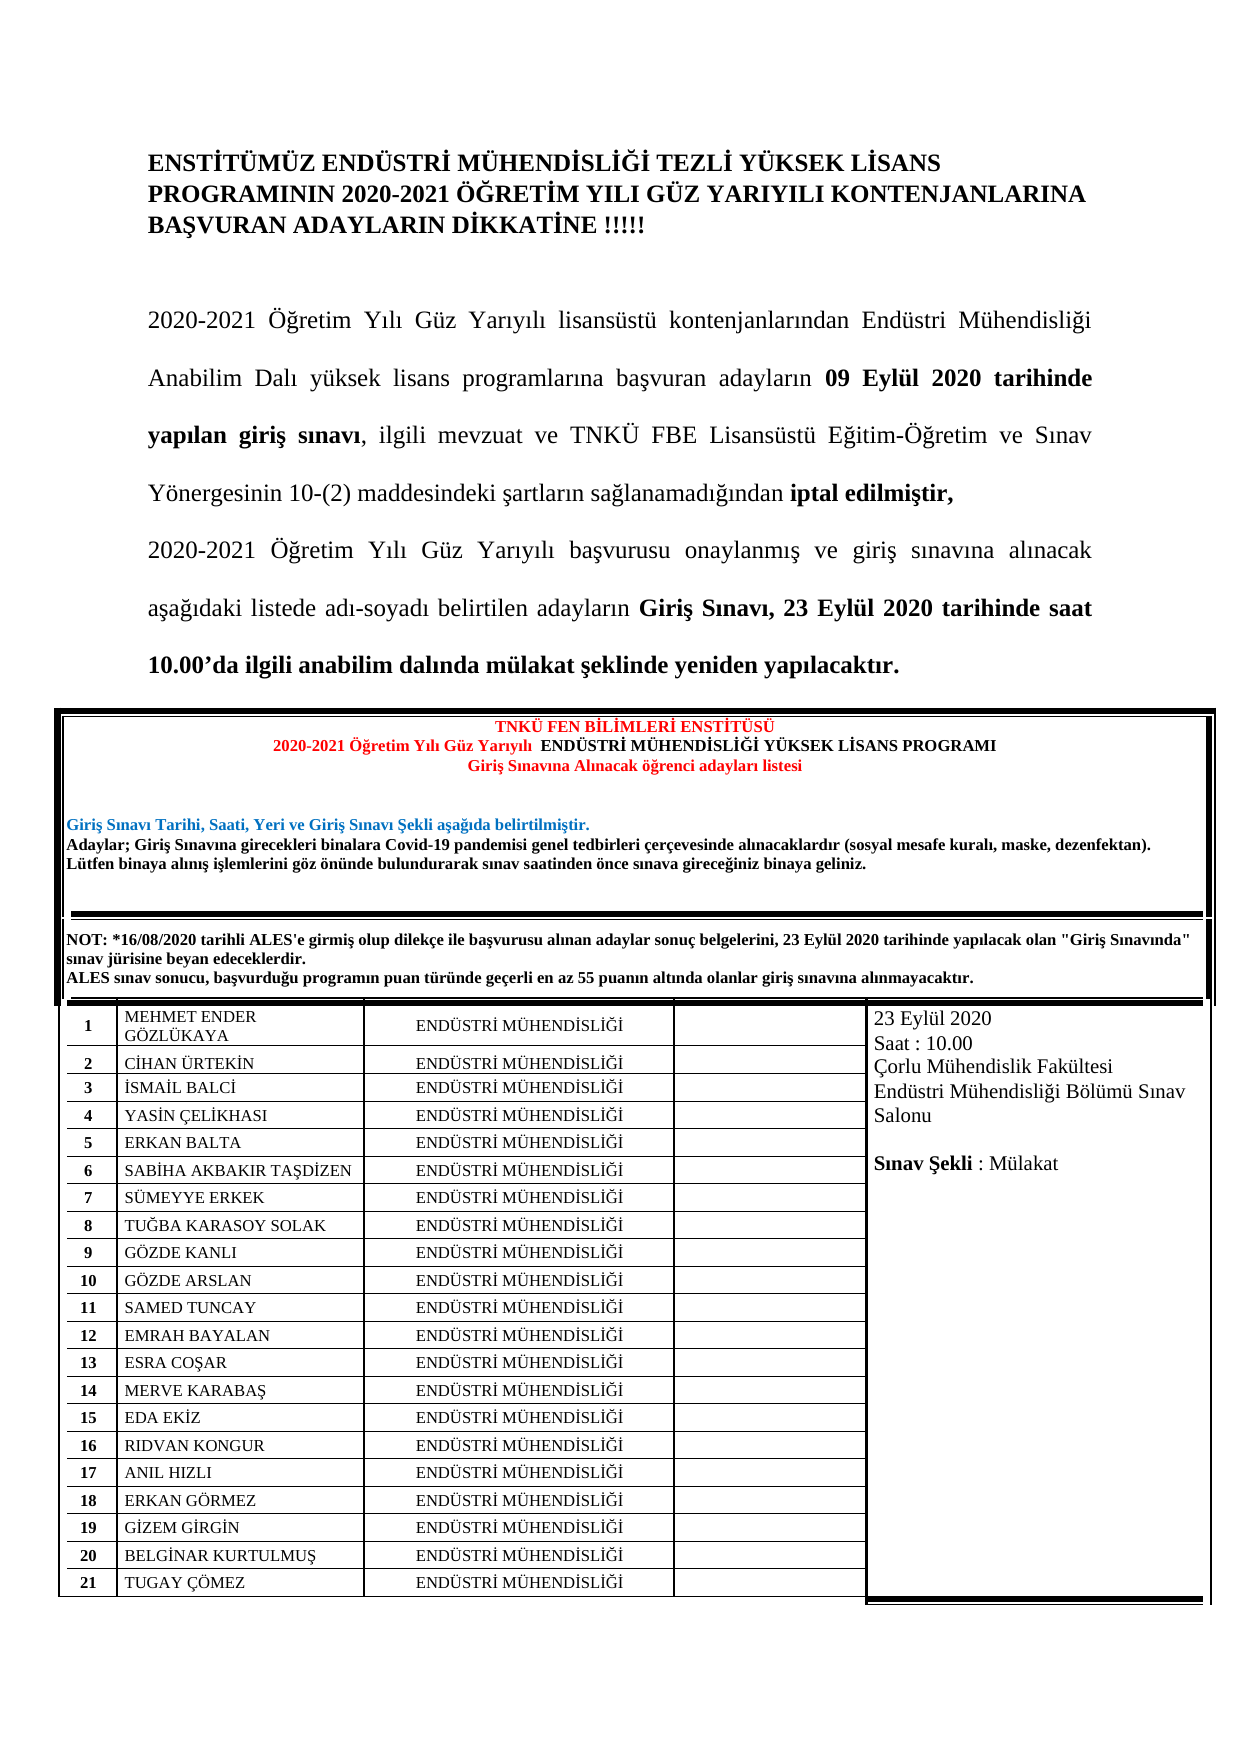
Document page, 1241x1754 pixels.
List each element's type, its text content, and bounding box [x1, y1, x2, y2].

table_cell 14 [60, 1376, 116, 1403]
table_cell ENDÜSTRİ MÜHENDİSLİĞİ [365, 1514, 673, 1541]
table_cell CİHAN ÜRTEKİN [118, 1046, 363, 1073]
table_cell ENDÜSTRİ MÜHENDİSLİĞİ [365, 1404, 673, 1431]
table_cell GİZEM GİRGİN [118, 1514, 363, 1541]
table_cell [675, 1006, 865, 1045]
table_cell ENDÜSTRİ MÜHENDİSLİĞİ [365, 1129, 673, 1156]
table_cell 11 [60, 1293, 116, 1321]
table_cell 17 [60, 1458, 116, 1486]
table_cell 21 [60, 1568, 116, 1596]
table_cell ENDÜSTRİ MÜHENDİSLİĞİ [365, 1542, 673, 1568]
table_cell ENDÜSTRİ MÜHENDİSLİĞİ [365, 1046, 673, 1073]
table_cell [675, 1542, 865, 1568]
table_cell 18 [60, 1486, 116, 1513]
table_cell 6 [60, 1156, 116, 1183]
table_cell 3 [60, 1073, 116, 1101]
table_cell ENDÜSTRİ MÜHENDİSLİĞİ [365, 1322, 673, 1348]
table_cell [675, 1459, 865, 1486]
text ENSTİTÜMÜZ ENDÜSTRİ MÜHENDİSLİĞİ TEZLİ YÜKSEK LİSANS PROGRAMININ 2020-2021 ÖĞRETİM YILI GÜZ YARIYILI KONTENJANLARINA BAŞVURAN ADAYLARIN DİKKATİNE !!!!! [148, 148, 1093, 238]
table_cell 12 [60, 1321, 116, 1348]
table_cell 2 [60, 1045, 116, 1073]
table_header TNKÜ FEN BİLİMLERİ ENSTİTÜSÜ 2020-2021 Öğretim Yılı Güz Yarıyılı ENDÜSTRİ MÜHENDİSLİĞİ YÜKSEK LİSANS PROGRAMI Giriş Sınavına Alınacak öğrenci adayları listesi Giriş Sınavı Tarihi, Saati, Yeri ve Giriş Sınavı Şekli aşağıda belirtilmiştir. Adaylar; Giriş Sınavına girecekleri binalara Covid-19 pandemisi genel tedbirleri çerçevesinde alınacaklardır (sosyal mesafe kuralı, maske, dezenfektan). Lütfen binaya alınış işlemlerini göz önünde bulundurarak sınav saatinden önce sınava gireceğiniz binaya geliniz. [64, 717, 1206, 911]
table_cell ENDÜSTRİ MÜHENDİSLİĞİ [365, 1184, 673, 1211]
table_cell ERKAN GÖRMEZ [118, 1487, 363, 1513]
table_cell 19 [60, 1513, 116, 1541]
table_cell ENDÜSTRİ MÜHENDİSLİĞİ [365, 1074, 673, 1101]
table_cell [675, 1129, 865, 1156]
table_cell ENDÜSTRİ MÜHENDİSLİĞİ [365, 1239, 673, 1266]
table_cell 7 [60, 1183, 116, 1211]
table_cell ENDÜSTRİ MÜHENDİSLİĞİ [365, 1006, 673, 1045]
table_cell MEHMET ENDER GÖZLÜKAYA [118, 1006, 363, 1045]
text 2020-2021 Öğretim Yılı Güz Yarıyılı başvurusu onaylanmış ve giriş sınavına alınacak aşağıdaki listede adı-soyadı belirtilen adayların Giriş Sınavı, 23 Eylül 2020 tarihinde saat 10.00’da ilgili anabilim dalında mülakat şeklinde yeniden yapılacaktır. [148, 535, 1093, 679]
table_cell [675, 1074, 865, 1101]
table_cell ENDÜSTRİ MÜHENDİSLİĞİ [365, 1157, 673, 1183]
table_cell [675, 1267, 865, 1293]
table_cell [365, 1569, 673, 1596]
table_cell TUĞBA KARASOY SOLAK [118, 1212, 363, 1238]
table_cell 20 [60, 1541, 116, 1568]
table_cell 5 [60, 1128, 116, 1156]
table_cell [675, 1184, 865, 1211]
table_cell [675, 1377, 865, 1403]
table_cell [675, 1432, 865, 1458]
table_cell 8 [60, 1211, 116, 1238]
table_cell ENDÜSTRİ MÜHENDİSLİĞİ [365, 1212, 673, 1238]
table_cell 9 [60, 1238, 116, 1266]
table_cell GÖZDE ARSLAN [118, 1267, 363, 1293]
table_cell [675, 1294, 865, 1321]
table_cell [675, 1404, 865, 1431]
table_cell 16 [60, 1431, 116, 1458]
table_cell ENDÜSTRİ MÜHENDİSLİĞİ [365, 1432, 673, 1458]
table_cell EMRAH BAYALAN [118, 1322, 363, 1348]
table_cell [675, 1102, 865, 1128]
table_cell TUGAY ÇÖMEZ [118, 1569, 363, 1596]
table_cell ENDÜSTRİ MÜHENDİSLİĞİ [365, 1459, 673, 1486]
table_cell 15 [60, 1403, 116, 1431]
table_cell 1 [60, 997, 116, 1045]
table_cell ESRA COŞAR [118, 1349, 363, 1376]
table_cell RIDVAN KONGUR [118, 1432, 363, 1458]
table_cell 23 Eylül 2020 Saat : 10.00 Çorlu Mühendislik Fakültesi Endüstri Mühendisliği Bölümü Sınav Salonu Sınav Şekli : Mülakat [868, 997, 1210, 1596]
table_cell SABİHA AKBAKIR TAŞDİZEN [118, 1157, 363, 1183]
table_cell ENDÜSTRİ MÜHENDİSLİĞİ [365, 1102, 673, 1128]
table_cell ENDÜSTRİ MÜHENDİSLİĞİ [365, 1487, 673, 1513]
table_cell MERVE KARABAŞ [118, 1377, 363, 1403]
table_cell NOT: *16/08/2020 tarihli ALES'e girmiş olup dilekçe ile başvurusu alınan adaylar sonuç belgelerini, 23 Eylül 2020 tarihinde yapılacak olan "Giriş Sınavında" sınav jürisine beyan edeceklerdir. ALES sınav sonucu, başvurduğu programın puan türünde geçerli en az 55 puanın altında olanlar giriş sınavına alınmayacaktır. [61, 911, 1211, 997]
text 2020-2021 Öğretim Yılı Güz Yarıyılı lisansüstü kontenjanlarından Endüstri Mühendisliği Anabilim Dalı yüksek lisans programlarına başvuran adayların 09 Eylül 2020 tarihinde yapılan giriş sınavı, ilgili mevzuat ve TNKÜ FBE Lisansüstü Eğitim-Öğretim ve Sınav Yönergesinin 10-(2) maddesindeki şartların sağlanamadığından iptal edilmiştir, [148, 305, 1093, 506]
table_cell [675, 1569, 865, 1596]
table_cell 4 [60, 1101, 116, 1128]
table_cell ERKAN BALTA [118, 1129, 363, 1156]
table_cell YASİN ÇELİKHASI [118, 1102, 363, 1128]
table_cell 13 [60, 1348, 116, 1376]
table_cell [675, 1487, 865, 1513]
table_cell BELGİNAR KURTULMUŞ [118, 1542, 363, 1568]
table_cell [675, 1239, 865, 1266]
table_cell SAMED TUNCAY [118, 1294, 363, 1321]
table_cell SÜMEYYE ERKEK [118, 1184, 363, 1211]
table_cell ANIL HIZLI [118, 1459, 363, 1486]
table_cell ENDÜSTRİ MÜHENDİSLİĞİ [365, 1349, 673, 1376]
table_cell ENDÜSTRİ MÜHENDİSLİĞİ [365, 1294, 673, 1321]
table_cell ENDÜSTRİ MÜHENDİSLİĞİ [365, 1377, 673, 1403]
table_cell [675, 1349, 865, 1376]
table_cell [675, 1212, 865, 1238]
table_cell EDA EKİZ [118, 1404, 363, 1431]
table_cell İSMAİL BALCİ [118, 1074, 363, 1101]
table_cell [675, 1157, 865, 1183]
table_cell [675, 1046, 865, 1073]
table_cell [675, 1514, 865, 1541]
table_cell GÖZDE KANLI [118, 1239, 363, 1266]
table_cell [675, 1322, 865, 1348]
table_cell 10 [60, 1266, 116, 1293]
table_cell ENDÜSTRİ MÜHENDİSLİĞİ [365, 1267, 673, 1293]
